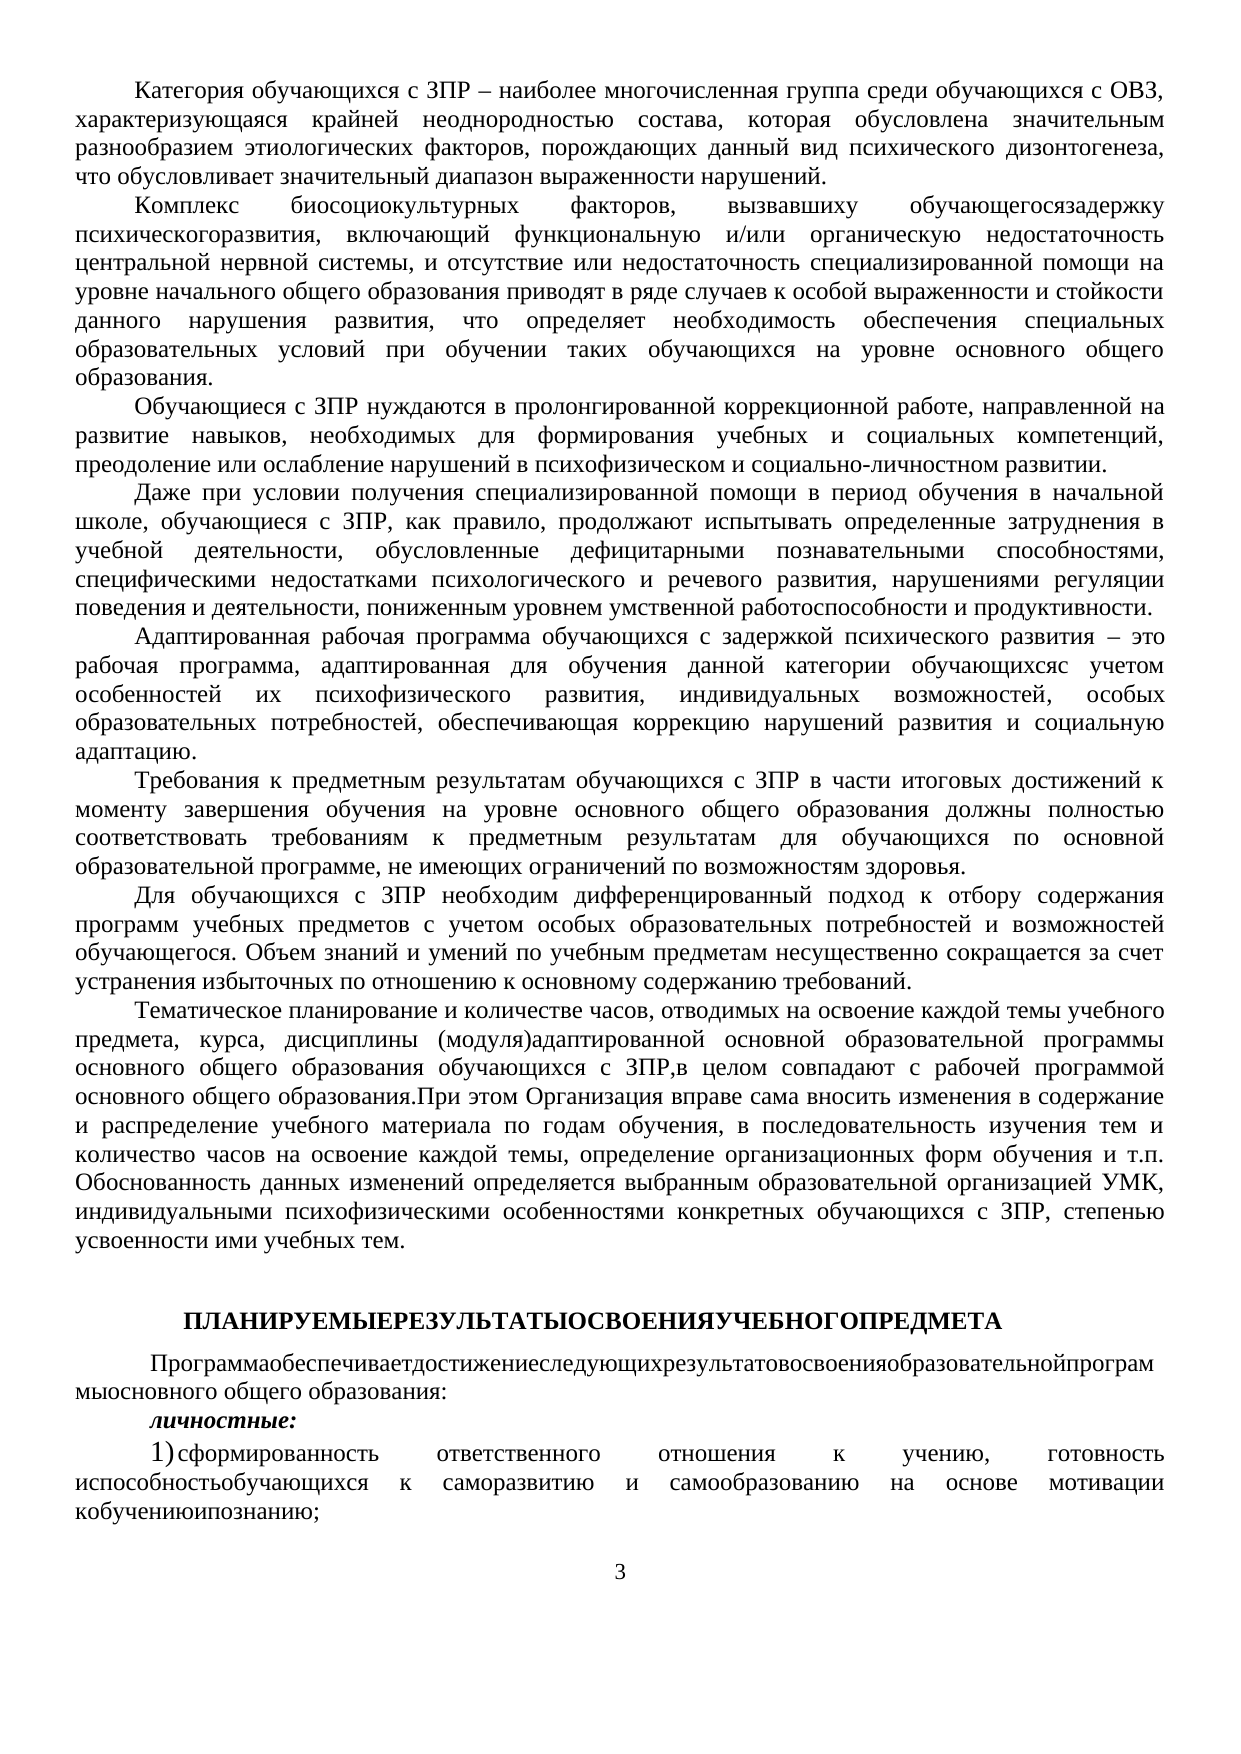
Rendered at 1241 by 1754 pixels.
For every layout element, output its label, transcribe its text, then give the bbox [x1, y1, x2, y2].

text Требования к предметным результатам обучающихся с ЗПР в части итоговых достижений к моменту завершения обучения на уровне основного общего образования должны полностью соответствовать требованиям к предметным результатам для обучающихся по основной образовательной программе, не имеющих ограничений по возможностям здоровья. [75, 765, 1165, 880]
subtitle личностные: [75, 1405, 1165, 1434]
text Адаптированная рабочая программа обучающихся с задержкой психического развития – это рабочая программа, адаптированная для обучения данной категории обучающихсяс учетом особенностей их психофизического развития, индивидуальных возможностей, особых образовательных потребностей, обеспечивающая коррекцию нарушений развития и социальную адаптацию. [75, 621, 1165, 765]
text Комплекс биосоциокультурных факторов, вызвавшиху обучающегосязадержку психическогоразвития, включающий функциональную и/или органическую недостаточность центральной нервной системы, и отсутствие или недостаточность специализированной помощи на уровне начального общего образования приводят в ряде случаев к особой выраженности и стойкости данного нарушения развития, что определяет необходимость обеспечения специальных образовательных условий при обучении таких обучающихся на уровне основного общего образования. [75, 190, 1165, 391]
text Тематическое планирование и количестве часов, отводимых на освоение каждой темы учебного предмета, курса, дисциплины (модуля)адаптированной основной образовательной программы основного общего образования обучающихся с ЗПР,в целом совпадают с рабочей программой основного общего образования.При этом Организация вправе сама вносить изменения в содержание и распределение учебного материала по годам обучения, в последовательность изучения тем и количество часов на освоение каждой темы, определение организационных форм обучения и т.п. Обоснованность данных изменений определяется выбранным образовательной организацией УМК, индивидуальными психофизическими особенностями конкретных обучающихся с ЗПР, степенью усвоенности ими учебных тем. [75, 995, 1165, 1254]
subtitle ПЛАНИРУЕМЫЕРЕЗУЛЬТАТЫОСВОЕНИЯУЧЕБНОГОПРЕДМЕТА [113, 1306, 1072, 1335]
text Обучающиеся с ЗПР нуждаются в пролонгированной коррекционной работе, направленной на развитие навыков, необходимых для формирования учебных и социальных компетенций, преодоление или ослабление нарушений в психофизическом и социально-личностном развитии. [75, 391, 1165, 477]
list сформированность ответственного отношения к учению, готовность испособностьобучающихся к саморазвитию и самообразованию на основе мотивации кобучениюипознанию; [75, 1434, 1165, 1525]
text Программаобеспечиваетдостижениеследующихрезультатовосвоенияобразовательнойпрограммыосновного общего образования: [75, 1348, 1165, 1405]
text Для обучающихся с ЗПР необходим дифференцированный подход к отбору содержания программ учебных предметов с учетом особых образовательных потребностей и возможностей обучающегося. Объем знаний и умений по учебным предметам несущественно сокращается за счет устранения избыточных по отношению к основному содержанию требований. [75, 880, 1165, 995]
text Категория обучающихся с ЗПР – наиболее многочисленная группа среди обучающихся с ОВЗ, характеризующаяся крайней неоднородностью состава, которая обусловлена значительным разнообразием этиологических факторов, порождающих данный вид психического дизонтогенеза, что обусловливает значительный диапазон выраженности нарушений. [75, 75, 1165, 190]
text Даже при условии получения специализированной помощи в период обучения в начальной школе, обучающиеся с ЗПР, как правило, продолжают испытывать определенные затруднения в учебной деятельности, обусловленные дефицитарными познавательными способностями, специфическими недостатками психологического и речевого развития, нарушениями регуляции поведения и деятельности, пониженным уровнем умственной работоспособности и продуктивности. [75, 477, 1165, 621]
